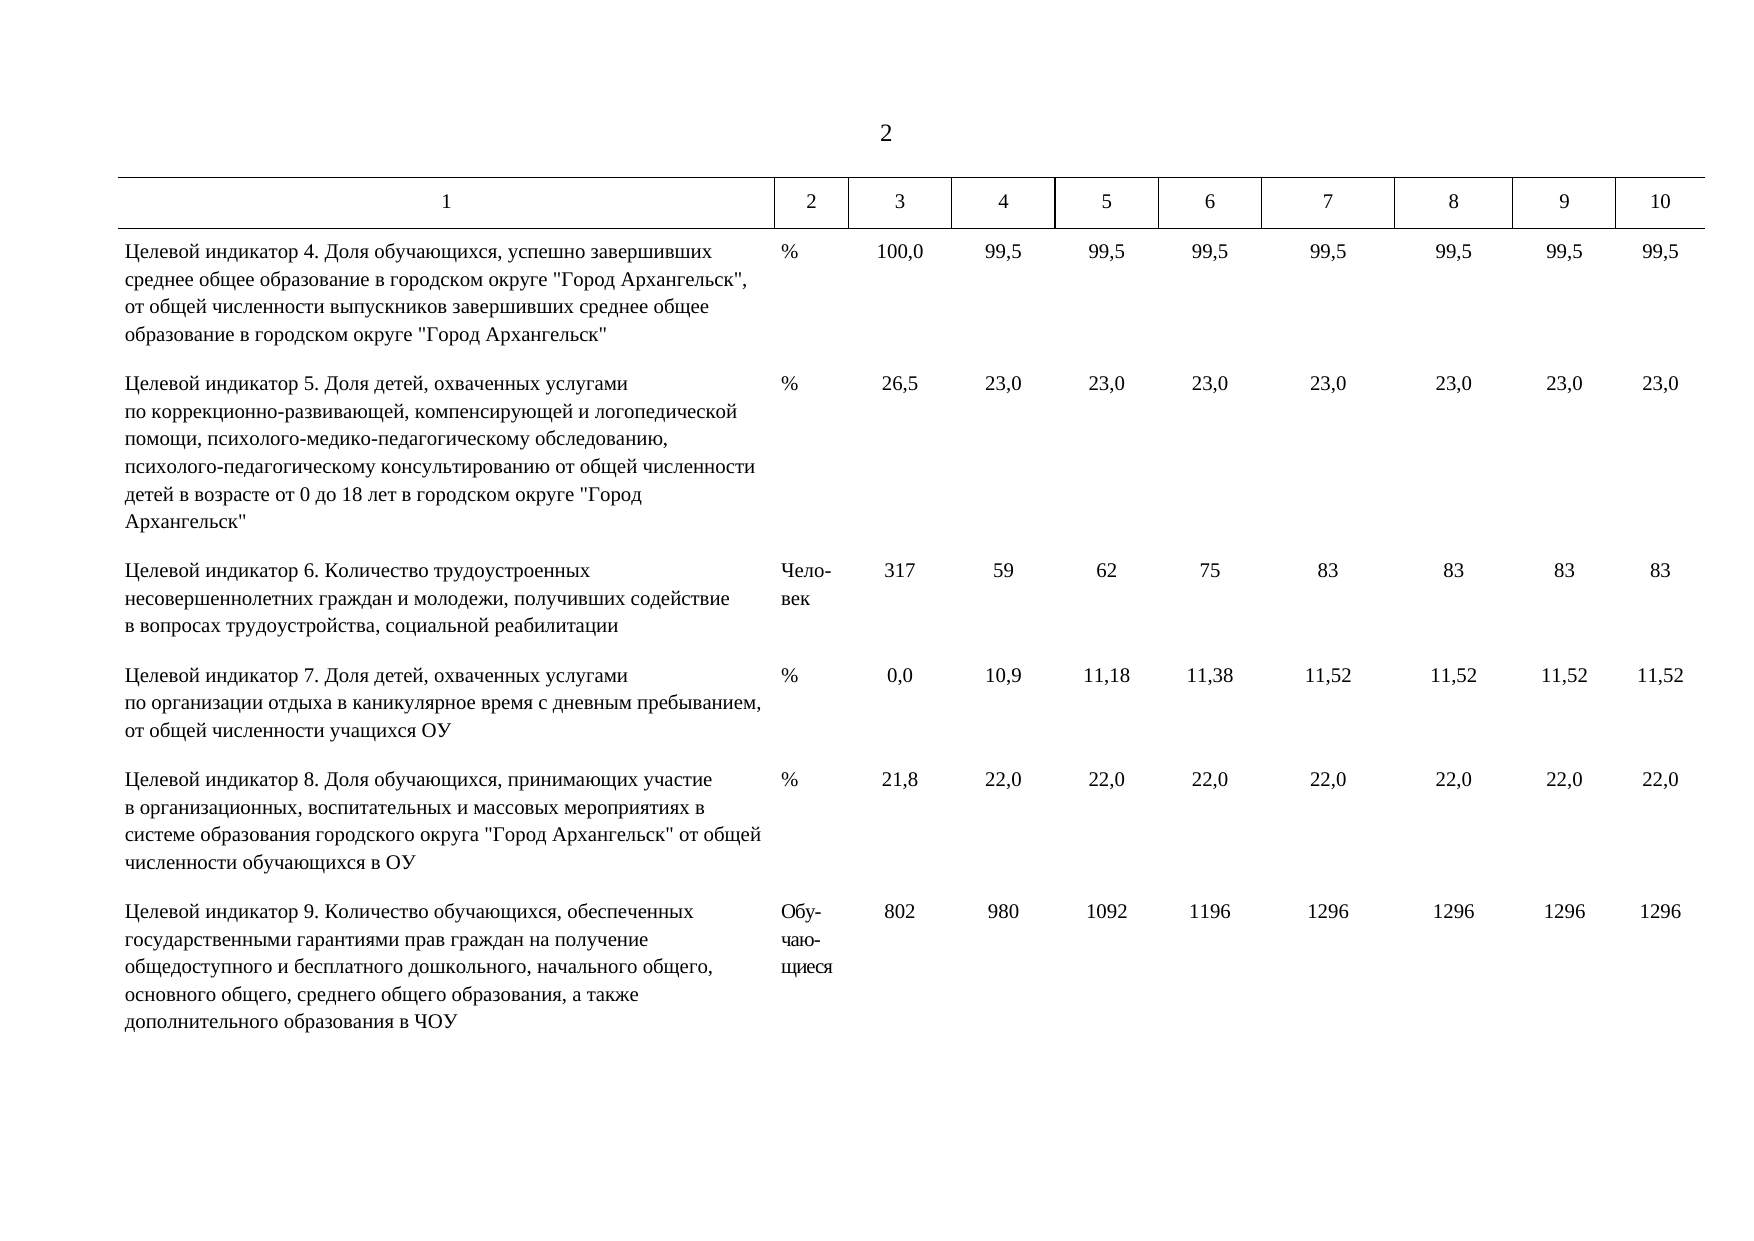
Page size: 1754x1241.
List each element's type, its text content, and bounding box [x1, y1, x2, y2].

table_header 8 [1395, 178, 1512, 227]
table_cell 99,5 [1513, 229, 1616, 360]
table_cell 10,9 [951, 652, 1055, 756]
table_cell 1296 [1261, 888, 1394, 1075]
table_cell 802 [848, 888, 951, 1075]
table_cell 1296 [1394, 888, 1513, 1075]
table_cell 100,0 [848, 229, 951, 360]
table_header 4 [952, 178, 1054, 227]
table_cell 99,5 [1261, 229, 1394, 360]
table_cell 21,8 [848, 756, 951, 888]
table_cell 11,38 [1158, 652, 1261, 756]
table_cell 1296 [1513, 888, 1616, 1075]
table_cell 11,52 [1616, 652, 1704, 756]
table_cell 317 [848, 548, 951, 652]
table_cell 83 [1261, 548, 1394, 652]
table_cell Целевой индикатор 5. Доля детей, охваченных услугами по коррекционно-развивающей, компенсирующей и логопедической помощи, психолого-медико-педагогическому обследованию, психолого-педагогическому консультированию от общей численности детей в возрасте от 0 до 18 лет в городском округе "Город Архангельск" [118, 360, 774, 548]
table_cell 11,52 [1261, 652, 1394, 756]
table_cell % [774, 360, 848, 548]
table_cell Целевой индикатор 4. Доля обучающихся, успешно завершивших среднее общее образование в городском округе "Город Архангельск", от общей численности выпускников завершивших среднее общее образование в городском округе "Город Архангельск" [118, 229, 774, 360]
table_cell 11,52 [1513, 652, 1616, 756]
table_header 6 [1159, 178, 1261, 227]
table_cell Целевой индикатор 6. Количество трудоустроенных несовершеннолетних граждан и молодежи, получивших содействие в вопросах трудоустройства, социальной реабилитации [118, 548, 774, 652]
table_cell 23,0 [1261, 360, 1394, 548]
table_cell 23,0 [951, 360, 1055, 548]
table_cell 62 [1055, 548, 1158, 652]
table_header 7 [1262, 178, 1394, 227]
table_cell Обу- чаю- щиеся [774, 888, 848, 1075]
table_header 2 [775, 178, 848, 227]
table_cell 99,5 [1055, 229, 1158, 360]
table_cell 23,0 [1394, 360, 1513, 548]
table_cell Чело- век [774, 548, 848, 652]
table_cell 22,0 [1616, 756, 1704, 888]
table_cell 23,0 [1158, 360, 1261, 548]
table_cell 22,0 [1158, 756, 1261, 888]
table_cell 99,5 [1616, 229, 1704, 360]
table_header 10 [1616, 178, 1704, 227]
table_cell 23,0 [1513, 360, 1616, 548]
table_header 1 [118, 178, 774, 227]
table_cell 99,5 [951, 229, 1055, 360]
table_cell 83 [1616, 548, 1704, 652]
table_cell 75 [1158, 548, 1261, 652]
table_cell Целевой индикатор 7. Доля детей, охваченных услугами по организации отдыха в каникулярное время с дневным пребыванием, от общей численности учащихся ОУ [118, 652, 774, 756]
table_cell 83 [1513, 548, 1616, 652]
table_cell 83 [1394, 548, 1513, 652]
table_cell 1092 [1055, 888, 1158, 1075]
table_header 3 [849, 178, 951, 227]
table_cell 22,0 [1394, 756, 1513, 888]
table_cell 26,5 [848, 360, 951, 548]
table_cell Целевой индикатор 9. Количество обучающихся, обеспеченных государственными гарантиями прав граждан на получение общедоступного и бесплатного дошкольного, начального общего, основного общего, среднего общего образования, а также дополнительного образования в ЧОУ [118, 888, 774, 1075]
table_cell 22,0 [1513, 756, 1616, 888]
table_cell 11,18 [1055, 652, 1158, 756]
table_cell 1196 [1158, 888, 1261, 1075]
table_cell 0,0 [848, 652, 951, 756]
table_cell 22,0 [1055, 756, 1158, 888]
table_cell % [774, 652, 848, 756]
table_cell % [774, 229, 848, 360]
table_cell 59 [951, 548, 1055, 652]
table_cell 22,0 [951, 756, 1055, 888]
table_cell 1296 [1616, 888, 1704, 1075]
table_cell 23,0 [1055, 360, 1158, 548]
table_cell 980 [951, 888, 1055, 1075]
table_header 9 [1513, 178, 1615, 227]
table_cell 11,52 [1394, 652, 1513, 756]
table_cell % [774, 756, 848, 888]
table_cell Целевой индикатор 8. Доля обучающихся, принимающих участие в организационных, воспитательных и массовых мероприятиях в системе образования городского округа "Город Архангельск" от общей численности обучающихся в ОУ [118, 756, 774, 888]
table_header 5 [1056, 178, 1158, 227]
table_cell 22,0 [1261, 756, 1394, 888]
table_cell 99,5 [1394, 229, 1513, 360]
table_cell 99,5 [1158, 229, 1261, 360]
table_cell 23,0 [1616, 360, 1704, 548]
